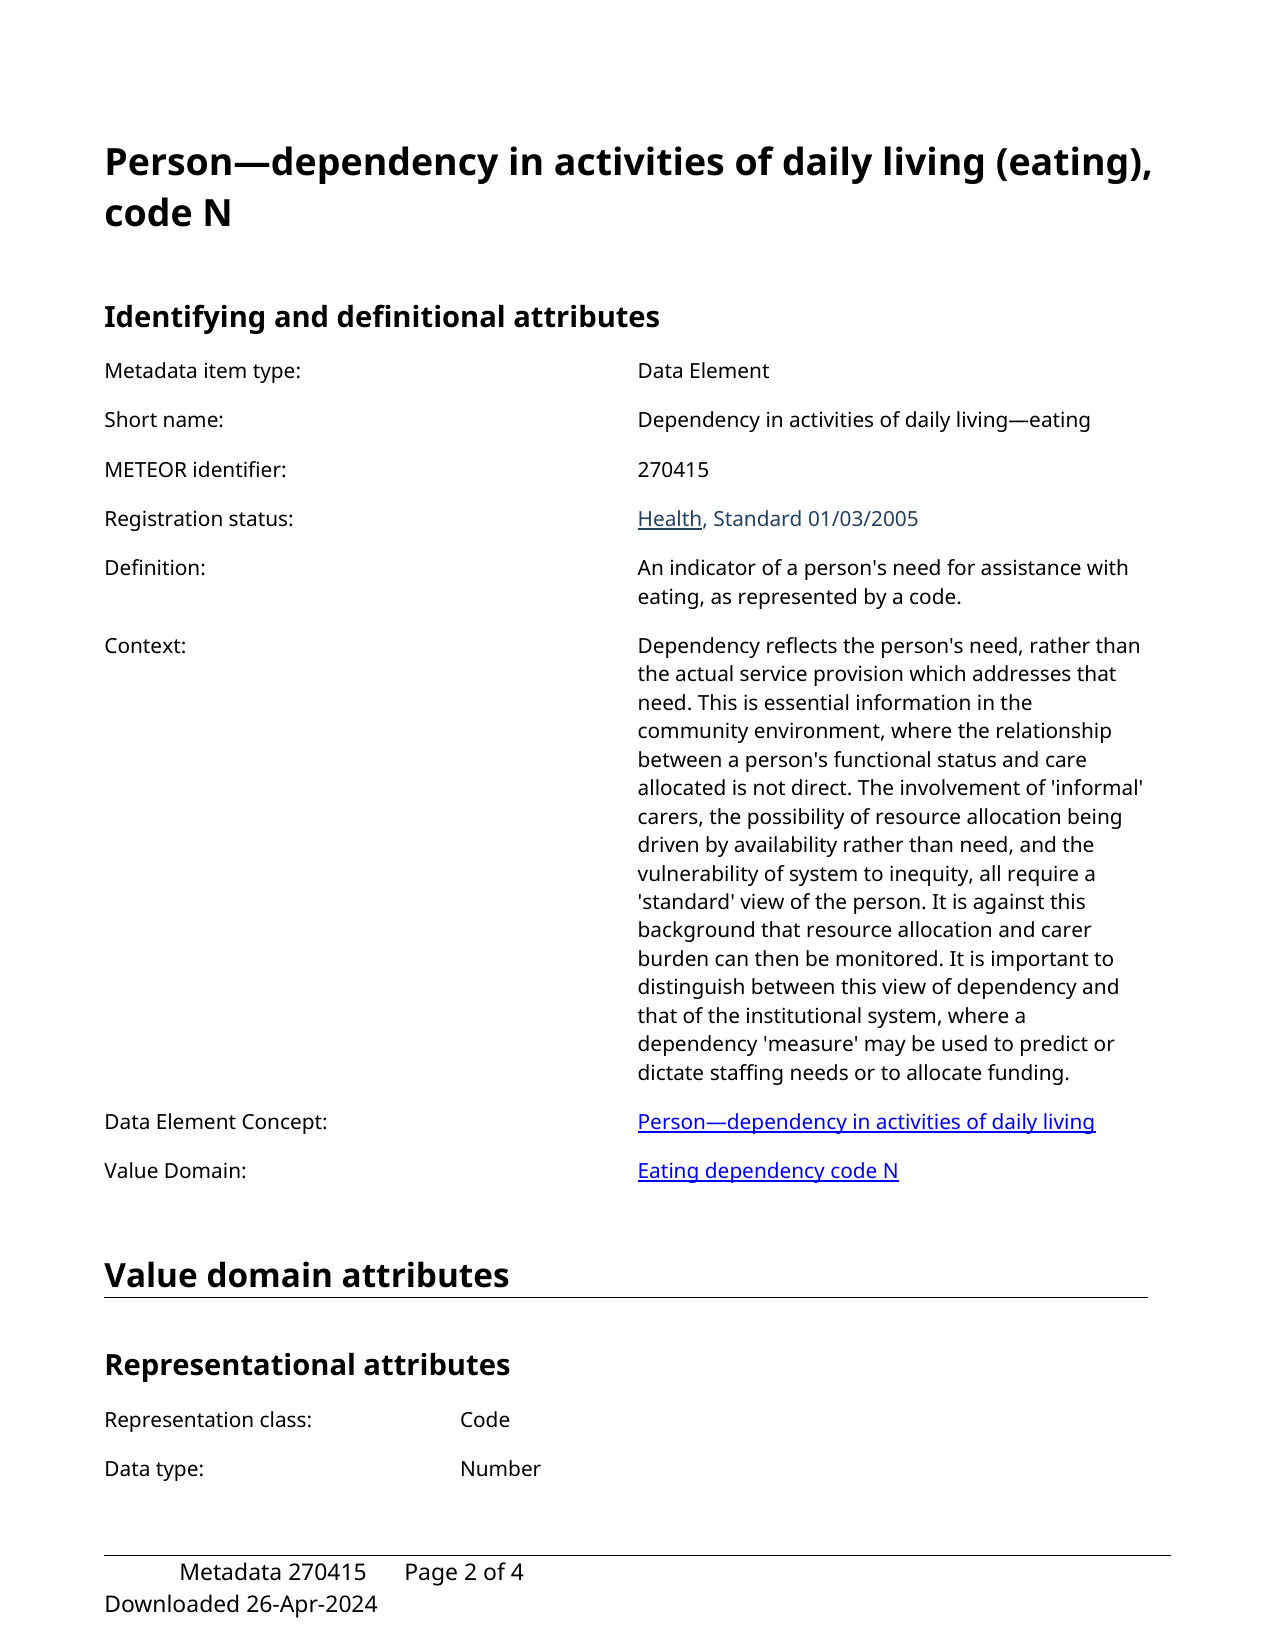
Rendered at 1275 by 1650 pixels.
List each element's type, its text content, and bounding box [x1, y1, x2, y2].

table_cell Data type: [93, 1444, 448, 1493]
table_cell Code [449, 1394, 1159, 1443]
table_cell Representation class: [93, 1394, 448, 1443]
table_cell Eating dependency code N [626, 1146, 1159, 1195]
table_cell Data Element [626, 346, 1159, 395]
table_cell METEOR identifier: [93, 445, 626, 494]
subtitle Person—dependency in activities of daily living (eating), code N [104, 135, 1171, 237]
table_cell Health, Standard 01/03/2005 [626, 494, 1159, 543]
table_cell 270415 [626, 445, 1159, 494]
table_cell Representational attributes [93, 1298, 1159, 1394]
table_header Identifying and definitional attributes [93, 250, 1159, 346]
table_cell Person—dependency in activities of daily living [626, 1097, 1159, 1146]
table_cell Dependency in activities of daily living—eating [626, 395, 1159, 444]
table_cell Number [449, 1444, 1159, 1493]
table_cell Data Element Concept: [93, 1097, 626, 1146]
table_cell Value Domain: [93, 1146, 626, 1195]
table_cell An indicator of a person's need for assistance with eating, as represented by a code. [626, 543, 1159, 621]
table_cell Dependency reflects the person's need, rather than the actual service provision which addresses that need. This is essential information in the community environment, where the relationship between a person's functional status and care allocated is not direct. The involvement of 'informal' carers, the possibility of resource allocation being driven by availability rather than need, and the vulnerability of system to inequity, all require a 'standard' view of the person. It is against this background that resource allocation and carer burden can then be monitored. It is important to distinguish between this view of dependency and that of the institutional system, where a dependency 'measure' may be used to predict or dictate staffing needs or to allocate funding. [626, 621, 1159, 1097]
table_cell Definition: [93, 543, 626, 621]
table_cell Metadata item type: [93, 346, 626, 395]
table_cell Context: [93, 621, 626, 1097]
table_cell Registration status: [93, 494, 626, 543]
table_cell Short name: [93, 395, 626, 444]
table_header Value domain attributes [93, 1226, 1159, 1298]
